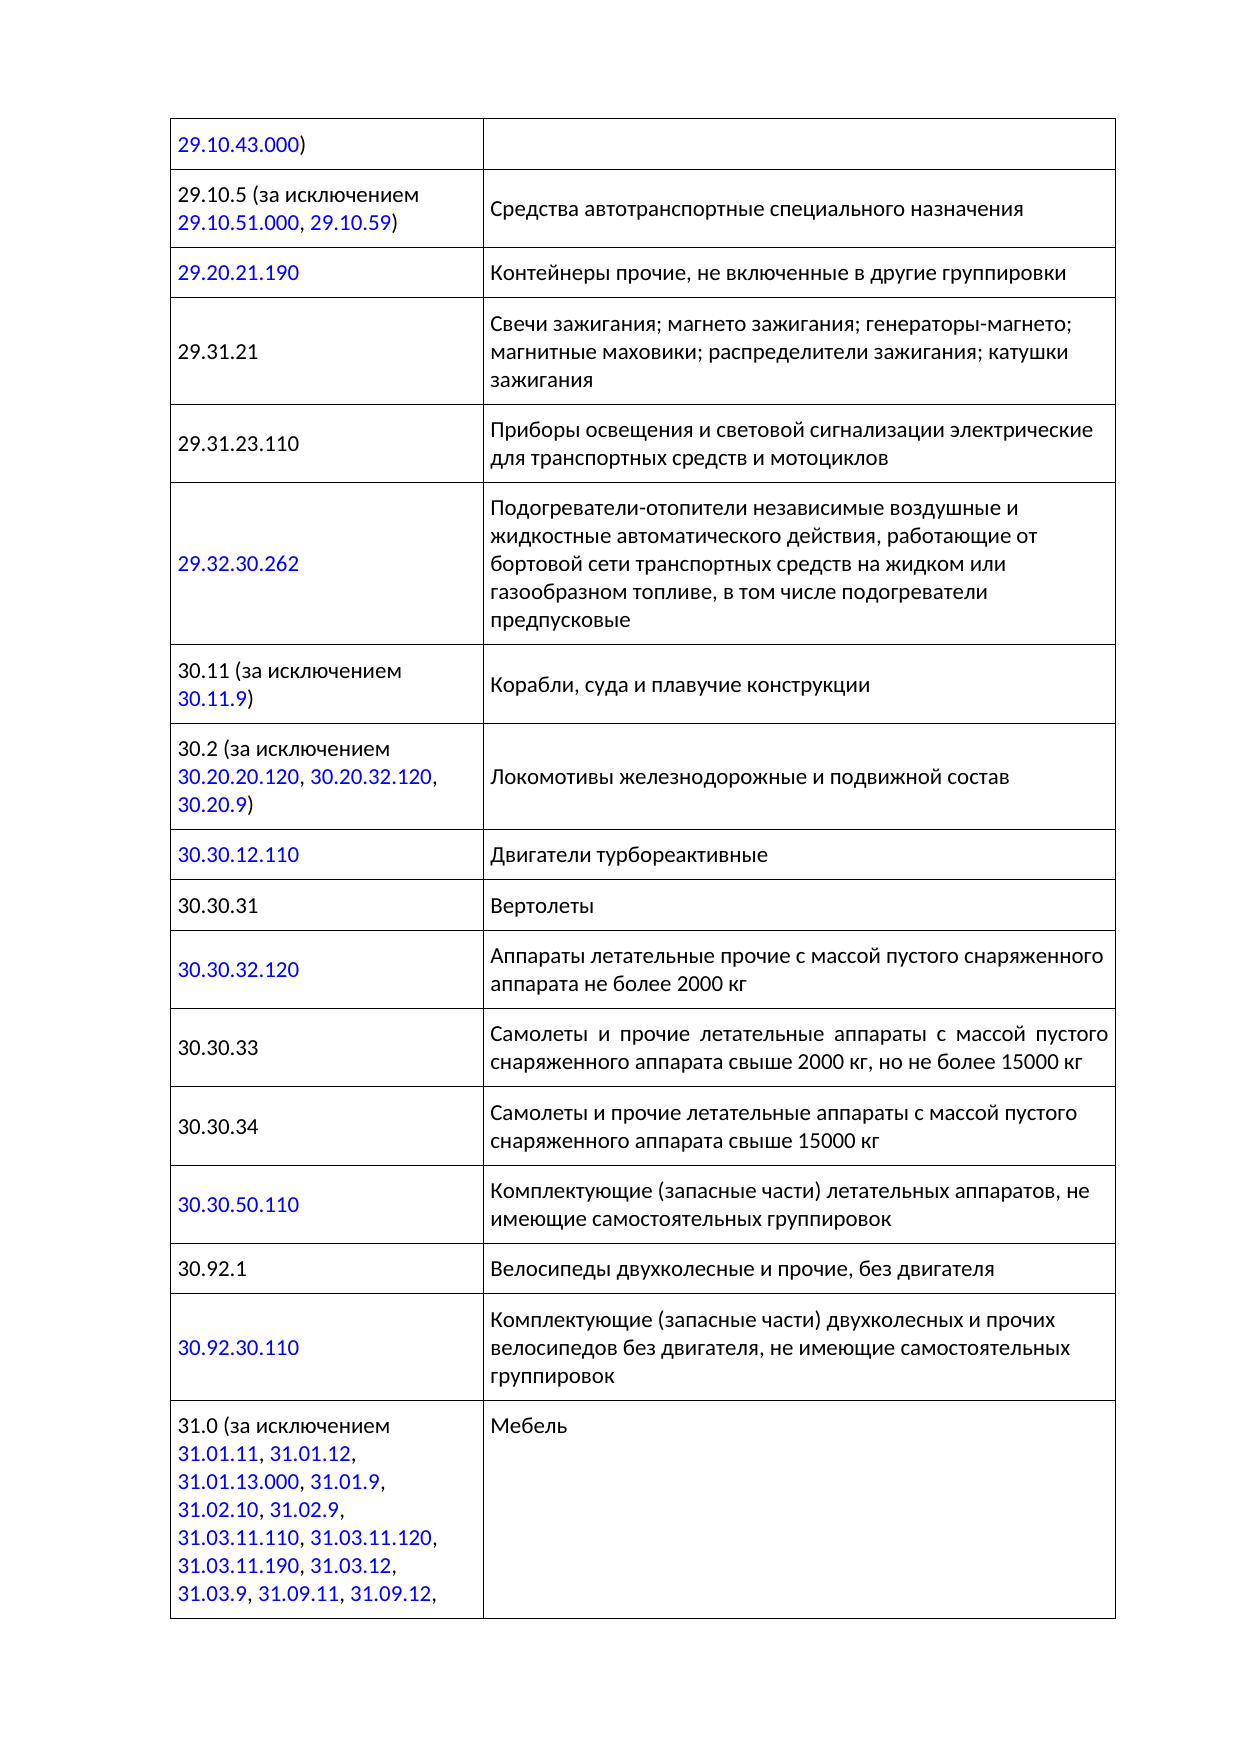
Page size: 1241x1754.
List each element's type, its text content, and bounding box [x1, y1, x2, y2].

table_cell 30.92.30.110 [171, 1294, 483, 1399]
table_cell 30.30.32.120 [171, 931, 483, 1008]
table_cell Аппараты летательные прочие с массой пустого снаряженного аппарата не более 2000 кг [484, 931, 1115, 1008]
table_cell 29.31.23.110 [171, 405, 483, 482]
table_cell Вертолеты [484, 880, 1115, 929]
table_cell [484, 119, 1115, 168]
table_cell 30.92.1 [171, 1244, 483, 1293]
table_cell 29.32.30.262 [171, 483, 483, 644]
table_cell Локомотивы железнодорожные и подвижной состав [484, 724, 1115, 829]
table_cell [171, 119, 483, 168]
table_cell Комплектующие (запасные части) двухколесных и прочих велосипедов без двигателя, не имеющие самостоятельных группировок [484, 1294, 1115, 1399]
table_cell Приборы освещения и световой сигнализации электрические для транспортных средств и мотоциклов [484, 405, 1115, 482]
table_cell 29.20.21.190 [171, 248, 483, 297]
table_cell Свечи зажигания; магнето зажигания; генераторы-магнето; магнитные маховики; распределители зажигания; катушки зажигания [484, 298, 1115, 403]
table_cell Двигатели турбореактивные [484, 830, 1115, 879]
table_cell Самолеты и прочие летательные аппараты с массой пустого снаряженного аппарата свыше 2000 кг, но не более 15000 кг [484, 1009, 1115, 1086]
table_cell 29.31.21 [171, 298, 483, 403]
table_cell 30.11 (за исключением 30.11.9) [171, 645, 483, 722]
table_cell Комплектующие (запасные части) летательных аппаратов, не имеющие самостоятельных группировок [484, 1166, 1115, 1243]
table_cell 30.30.50.110 [171, 1166, 483, 1243]
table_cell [171, 1401, 483, 1618]
table_cell Контейнеры прочие, не включенные в другие группировки [484, 248, 1115, 297]
table_cell Корабли, суда и плавучие конструкции [484, 645, 1115, 722]
table_cell Средства автотранспортные специального назначения [484, 170, 1115, 247]
table_cell Велосипеды двухколесные и прочие, без двигателя [484, 1244, 1115, 1293]
table_cell 29.10.5 (за исключением 29.10.51.000, 29.10.59) [171, 170, 483, 247]
table_cell 30.2 (за исключением 30.20.20.120, 30.20.32.120, 30.20.9) [171, 724, 483, 829]
table_cell 30.30.34 [171, 1087, 483, 1164]
table_cell 30.30.33 [171, 1009, 483, 1086]
table_cell Подогреватели-отопители независимые воздушные и жидкостные автоматического действия, работающие от бортовой сети транспортных средств на жидком или газообразном топливе, в том числе подогреватели предпусковые [484, 483, 1115, 644]
table_cell 30.30.12.110 [171, 830, 483, 879]
table_cell Самолеты и прочие летательные аппараты с массой пустого снаряженного аппарата свыше 15000 кг [484, 1087, 1115, 1164]
table_cell Мебель [484, 1401, 1115, 1618]
table_cell 30.30.31 [171, 880, 483, 929]
